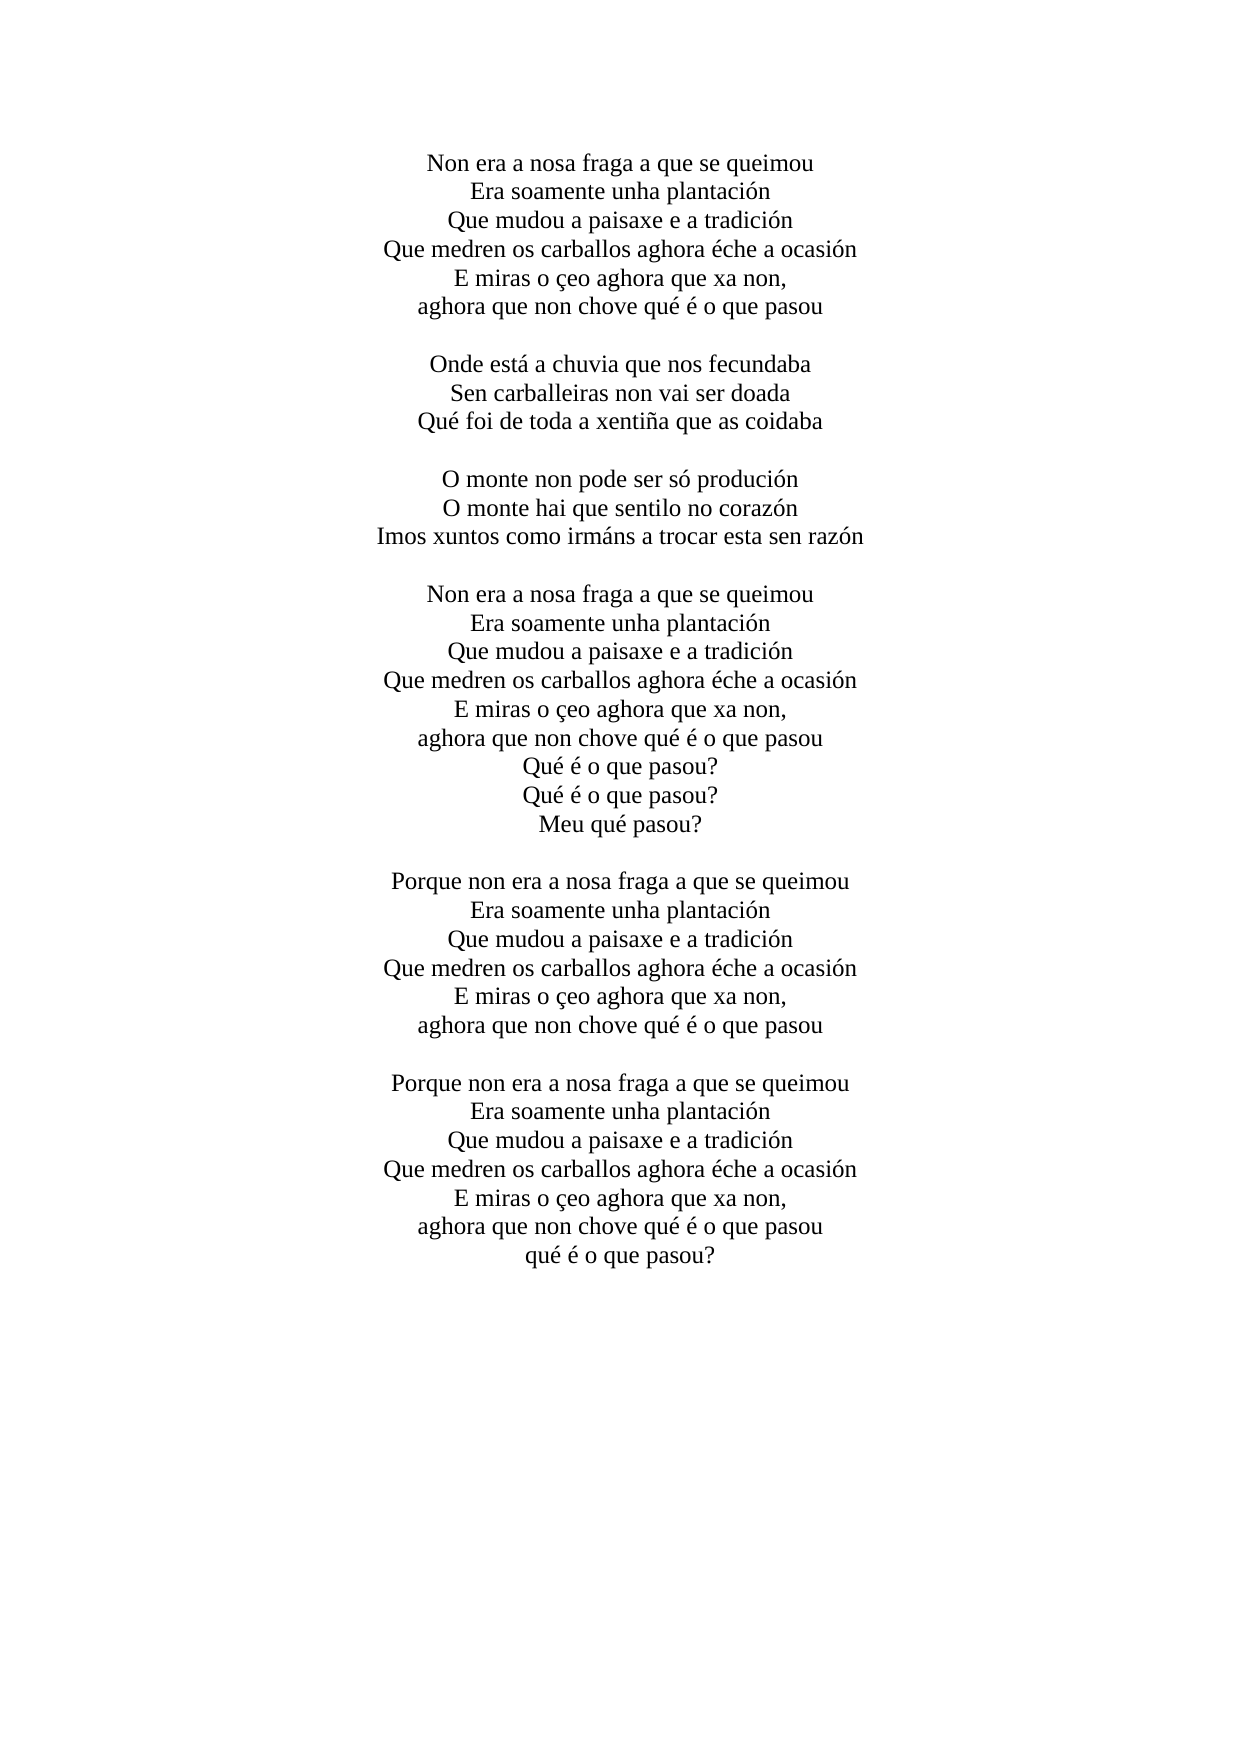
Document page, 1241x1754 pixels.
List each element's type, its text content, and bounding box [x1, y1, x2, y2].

text O monte non pode ser só produción [177, 464, 1063, 493]
text aghora que non chove qué é o que pasou [177, 291, 1063, 320]
text Qué foi de toda a xentiña que as coidaba [177, 406, 1063, 435]
text Imos xuntos como irmáns a trocar esta sen razón [177, 521, 1063, 550]
text aghora que non chove qué é o que pasou [177, 723, 1063, 751]
text Meu qué pasou? [177, 809, 1063, 838]
text Sen carballeiras non vai ser doada [177, 378, 1063, 406]
text Era soamente unha plantación [177, 176, 1063, 205]
text aghora que non chove qué é o que pasou [177, 1010, 1063, 1039]
text Que mudou a paisaxe e a tradición [177, 636, 1063, 665]
text Onde está a chuvia que nos fecundaba [177, 349, 1063, 378]
text O monte hai que sentilo no corazón [177, 493, 1063, 521]
text Qué é o que pasou? [177, 780, 1063, 809]
text Era soamente unha plantación [177, 608, 1063, 636]
text Que medren os carballos aghora éche a ocasión [177, 665, 1063, 694]
text Porque non era a nosa fraga a que se queimou [177, 1068, 1063, 1096]
text E miras o çeo aghora que xa non, [177, 263, 1063, 291]
text Que mudou a paisaxe e a tradición [177, 924, 1063, 953]
text Porque non era a nosa fraga a que se queimou [177, 866, 1063, 895]
text E miras o çeo aghora que xa non, [177, 694, 1063, 723]
text Qué é o que pasou? [177, 751, 1063, 780]
text Que mudou a paisaxe e a tradición [177, 205, 1063, 234]
text qué é o que pasou? [177, 1240, 1063, 1269]
text Que mudou a paisaxe e a tradición [177, 1125, 1063, 1154]
text Que medren os carballos aghora éche a ocasión [177, 234, 1063, 263]
text Non era a nosa fraga a que se queimou [177, 148, 1063, 176]
text Que medren os carballos aghora éche a ocasión [177, 1154, 1063, 1183]
text E miras o çeo aghora que xa non, [177, 1183, 1063, 1211]
text E miras o çeo aghora que xa non, [177, 981, 1063, 1010]
text Era soamente unha plantación [177, 895, 1063, 924]
text Era soamente unha plantación [177, 1096, 1063, 1125]
text Que medren os carballos aghora éche a ocasión [177, 953, 1063, 981]
text aghora que non chove qué é o que pasou [177, 1211, 1063, 1240]
text Non era a nosa fraga a que se queimou [177, 579, 1063, 608]
